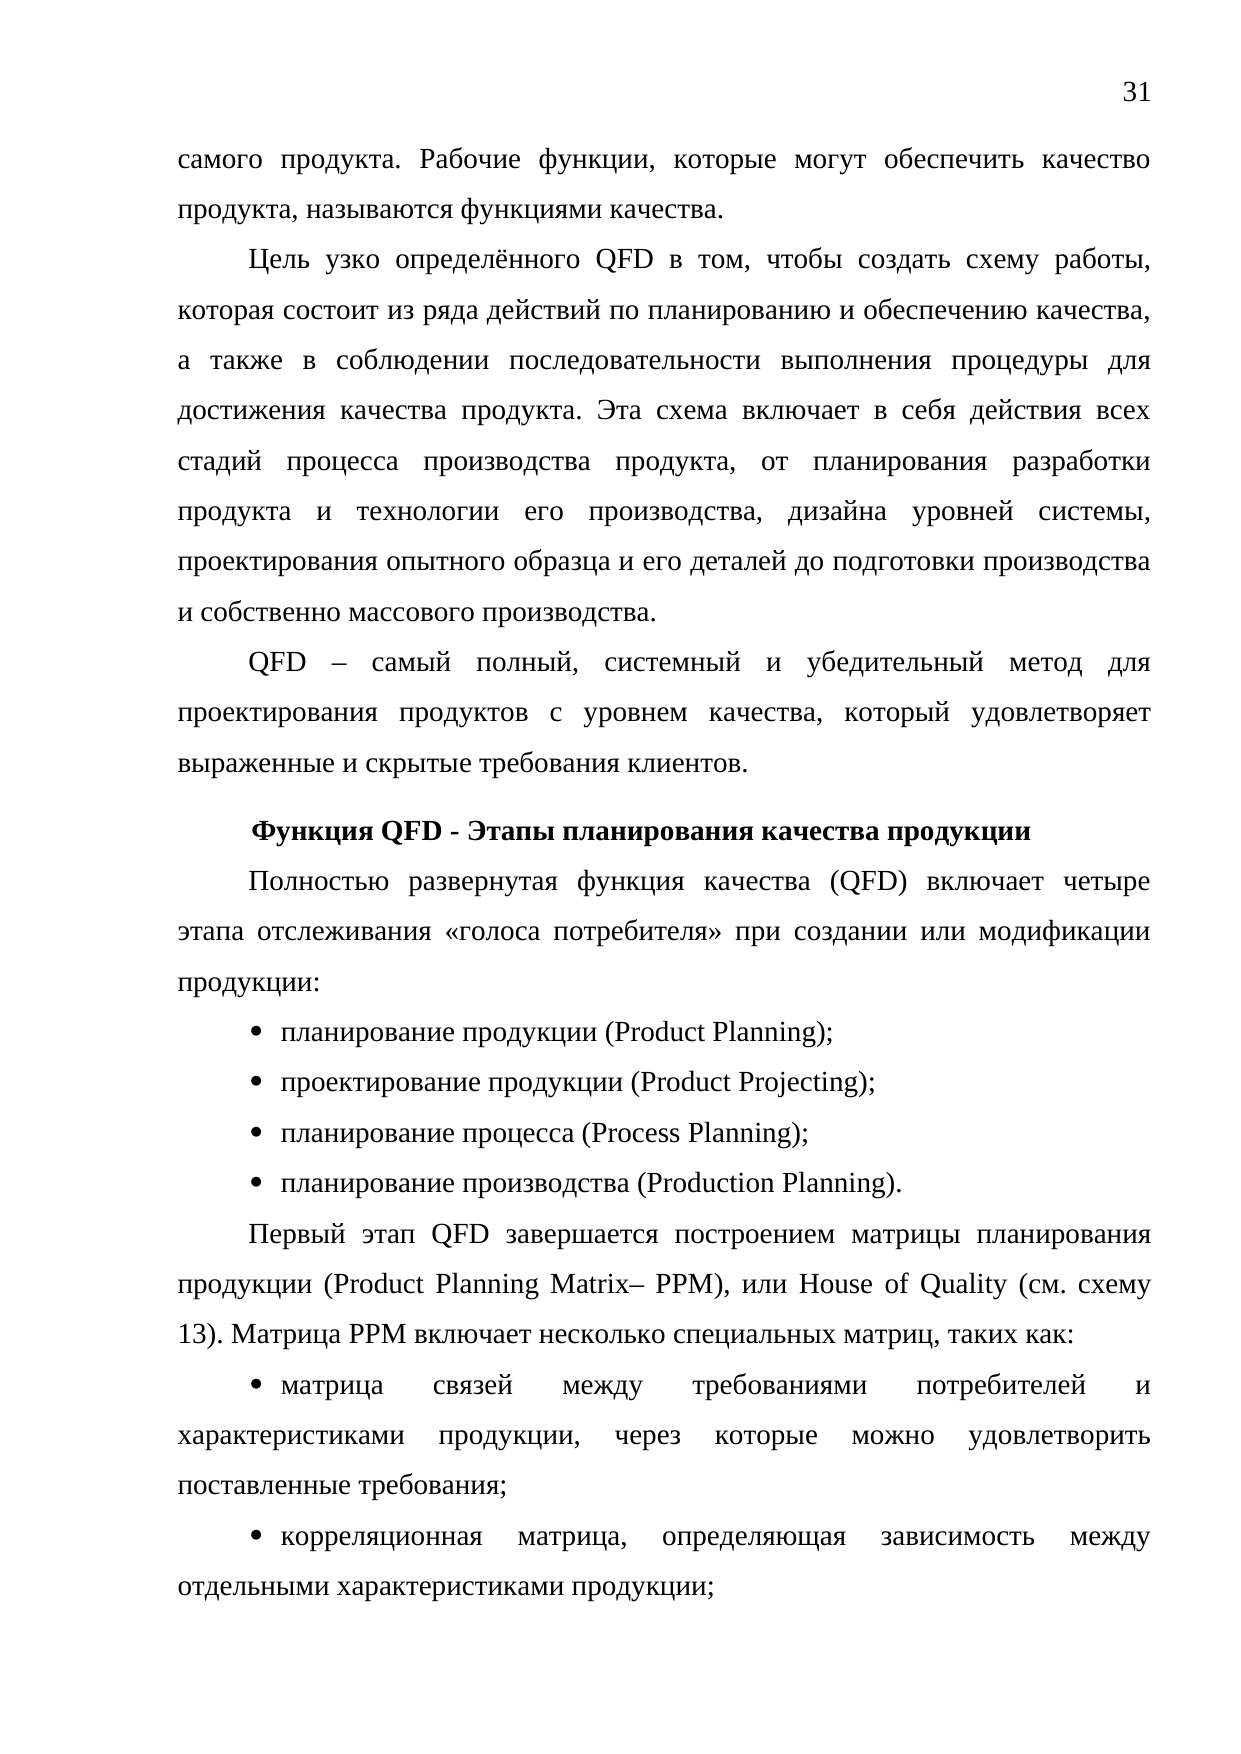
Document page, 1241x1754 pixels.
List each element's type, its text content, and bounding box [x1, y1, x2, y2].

list планирование продукции (Product Planning); [177, 1014, 1152, 1048]
text Цель узко определённого QFD в том, чтобы создать схему работы, которая состоит из ряда действий по планированию и обеспечению качества, а также в соблюдении последовательности выполнения процедуры для достижения качества продукта. Эта схема включает в себя действия всех стадий процесса производства продукта, от планирования разработки продукта и технологии его производства, дизайна уровней системы, проектирования опытного образца и его деталей до подготовки производства и собственно массового производства. [177, 242, 1152, 627]
text QFD – самый полный, системный и убедительный метод для проектирования продуктов с уровнем качества, который удовлетворяет выраженные и скрытые требования клиентов. [177, 644, 1152, 778]
text Полностью развернутая функция качества (QFD) включает четыре этапа отслеживания «голоса потребителя» при создании или модификации продукции: [177, 863, 1152, 997]
list планирование производства (Production Planning). [177, 1165, 1152, 1199]
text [177, 141, 1152, 225]
list матрица связей между требованиями потребителей и характеристиками продукции, через которые можно удовлетворить поставленные требования; [177, 1367, 1152, 1501]
list планирование процесса (Process Planning); [177, 1115, 1152, 1149]
text Первый этап QFD завершается построением матрицы планирования продукции (Product Planning Matrix– PPM), или House of Quality (см. схему 13). Матрица PPM включает несколько специальных матриц, таких как: [177, 1216, 1152, 1350]
list проектирование продукции (Product Projecting); [177, 1064, 1152, 1098]
list корреляционная матрица, определяющая зависимость между отдельными характеристиками продукции; [177, 1518, 1152, 1602]
subtitle Функция QFD - Этапы планирования качества продукции [177, 813, 1152, 846]
